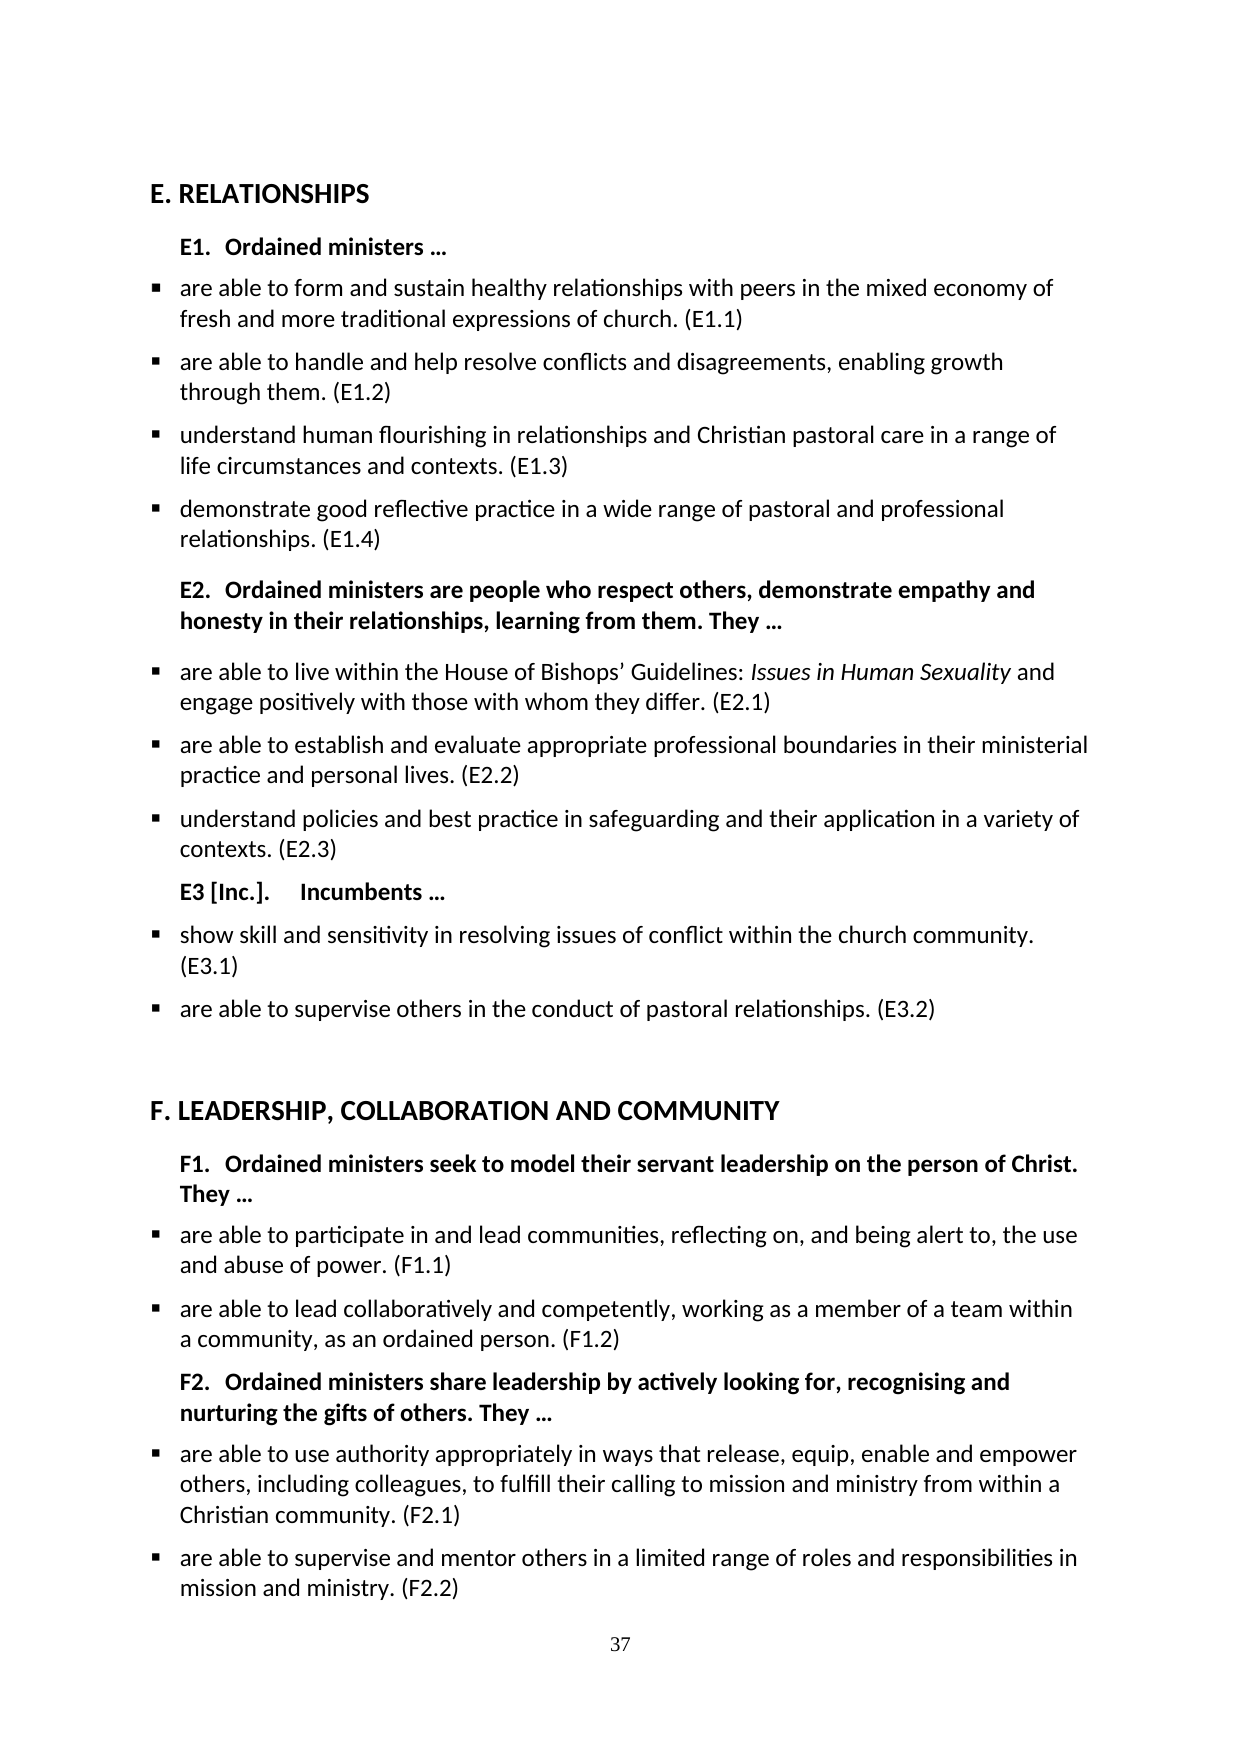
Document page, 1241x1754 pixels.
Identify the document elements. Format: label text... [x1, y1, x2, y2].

list are able to establish and evaluate appropriate professional boundaries in their ministerial practice and personal lives. (E2.2) [150, 729, 1090, 790]
list are able to handle and help resolve conflicts and disagreements, enabling growth through them. (E1.2) [150, 346, 1090, 407]
text E2. Ordained ministers are people who respect others, demonstrate empathy and [150, 574, 1090, 605]
text F. LEADERSHIP, COLLABORATION AND COMMUNITY [150, 1092, 1090, 1127]
list demonstrate good reflective practice in a wide range of pastoral and professional relationships. (E1.4) [150, 493, 1090, 554]
text E. RELATIONSHIPS [150, 150, 1090, 211]
list understand policies and best practice in safeguarding and their application in a variety of contexts. (E2.3) [150, 803, 1090, 864]
list are able to participate in and lead communities, reflecting on, and being alert to, the use and abuse of power. (F1.1) [150, 1219, 1090, 1280]
list are able to lead collaboratively and competently, working as a member of a team within a community, as an ordained person. (F1.2) [150, 1293, 1090, 1354]
list are able to form and sustain healthy relationships with peers in the mixed economy of fresh and more traditional expressions of church. (E1.1) [150, 272, 1090, 333]
list are able to supervise others in the conduct of pastoral relationships. (E3.2) [150, 993, 1090, 1023]
list are able to live within the House of Bishops’ Guidelines: Issues in Human Sexuality and engage positively with those with whom they differ. (E2.1) [150, 656, 1090, 717]
list are able to supervise and mentor others in a limited range of roles and responsibilities in mission and ministry. (F2.2) [150, 1542, 1090, 1603]
text honesty in their relationships, learning from them. They … [150, 605, 1090, 635]
text E1. Ordained ministers … [150, 231, 1090, 262]
text F2. Ordained ministers share leadership by actively looking for, recognising and nurturing the gifts of others. They … [179, 1366, 1090, 1427]
list understand human flourishing in relationships and Christian pastoral care in a range of life circumstances and contexts. (E1.3) [150, 419, 1090, 480]
text F1. Ordained ministers seek to model their servant leadership on the person of Christ. They … [179, 1148, 1090, 1209]
list are able to use authority appropriately in ways that release, equip, enable and empower others, including colleagues, to fulfill their calling to mission and ministry from within a Christian community. (F2.1) [150, 1438, 1090, 1529]
text E3 [Inc.]. Incumbents … [150, 876, 1090, 907]
list show skill and sensitivity in resolving issues of conflict within the church community. (E3.1) [150, 919, 1090, 980]
